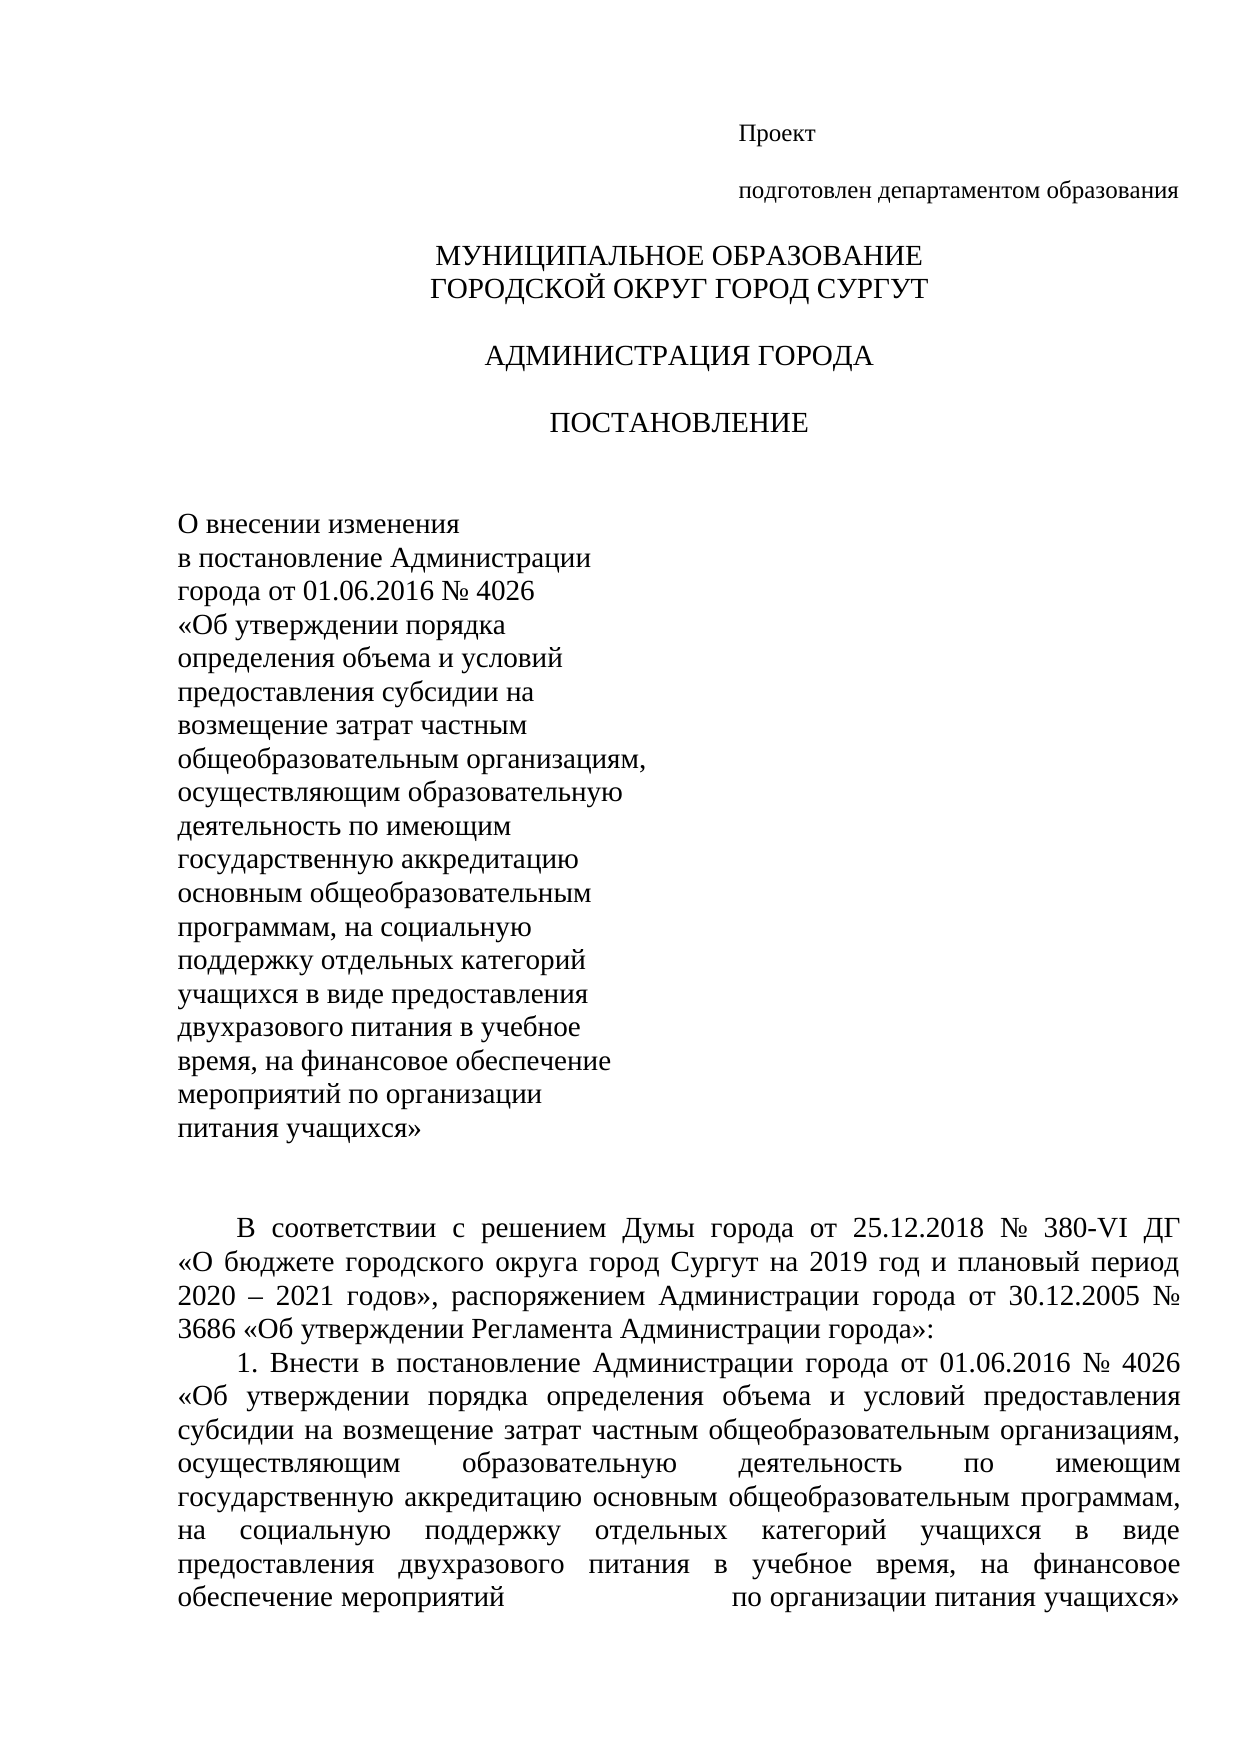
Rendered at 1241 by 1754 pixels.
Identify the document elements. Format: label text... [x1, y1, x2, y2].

text ПОСТАНОВЛЕНИЕ [177, 406, 1181, 439]
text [177, 1345, 1181, 1613]
text В соответствии с решением Думы города от 25.12.2018 № 380-VI ДГ «О бюджете городского округа город Сургут на 2019 год и плановый период 2020 – 2021 годов», распоряжением Администрации города от 30.12.2005 № 3686 «Об утверждении Регламента Администрации города»: [177, 1211, 1181, 1345]
text О внесении изменения в постановление Администрации города от 01.06.2016 № 4026 [177, 506, 650, 607]
text МУНИЦИПАЛЬНОЕ ОБРАЗОВАНИЕ [177, 238, 1181, 271]
text подготовлен департаментом образования [738, 176, 1181, 204]
text ГОРОДСКОЙ ОКРУГ ГОРОД СУРГУТ [177, 271, 1181, 305]
text «Об утверждении порядка определения объема и условий предоставления субсидии на возмещение затрат частным общеобразовательным организациям, осуществляющим образовательную деятельность по имеющим государственную аккредитацию основным общеобразовательным программам, на социальную поддержку отдельных категорий учащихся в виде предоставления двухразового питания в учебное время, на финансовое обеспечение мероприятий по организации питания учащихся» [177, 607, 650, 1143]
text АДМИНИСТРАЦИЯ ГОРОДА [177, 338, 1181, 372]
text Проект [738, 118, 1181, 147]
